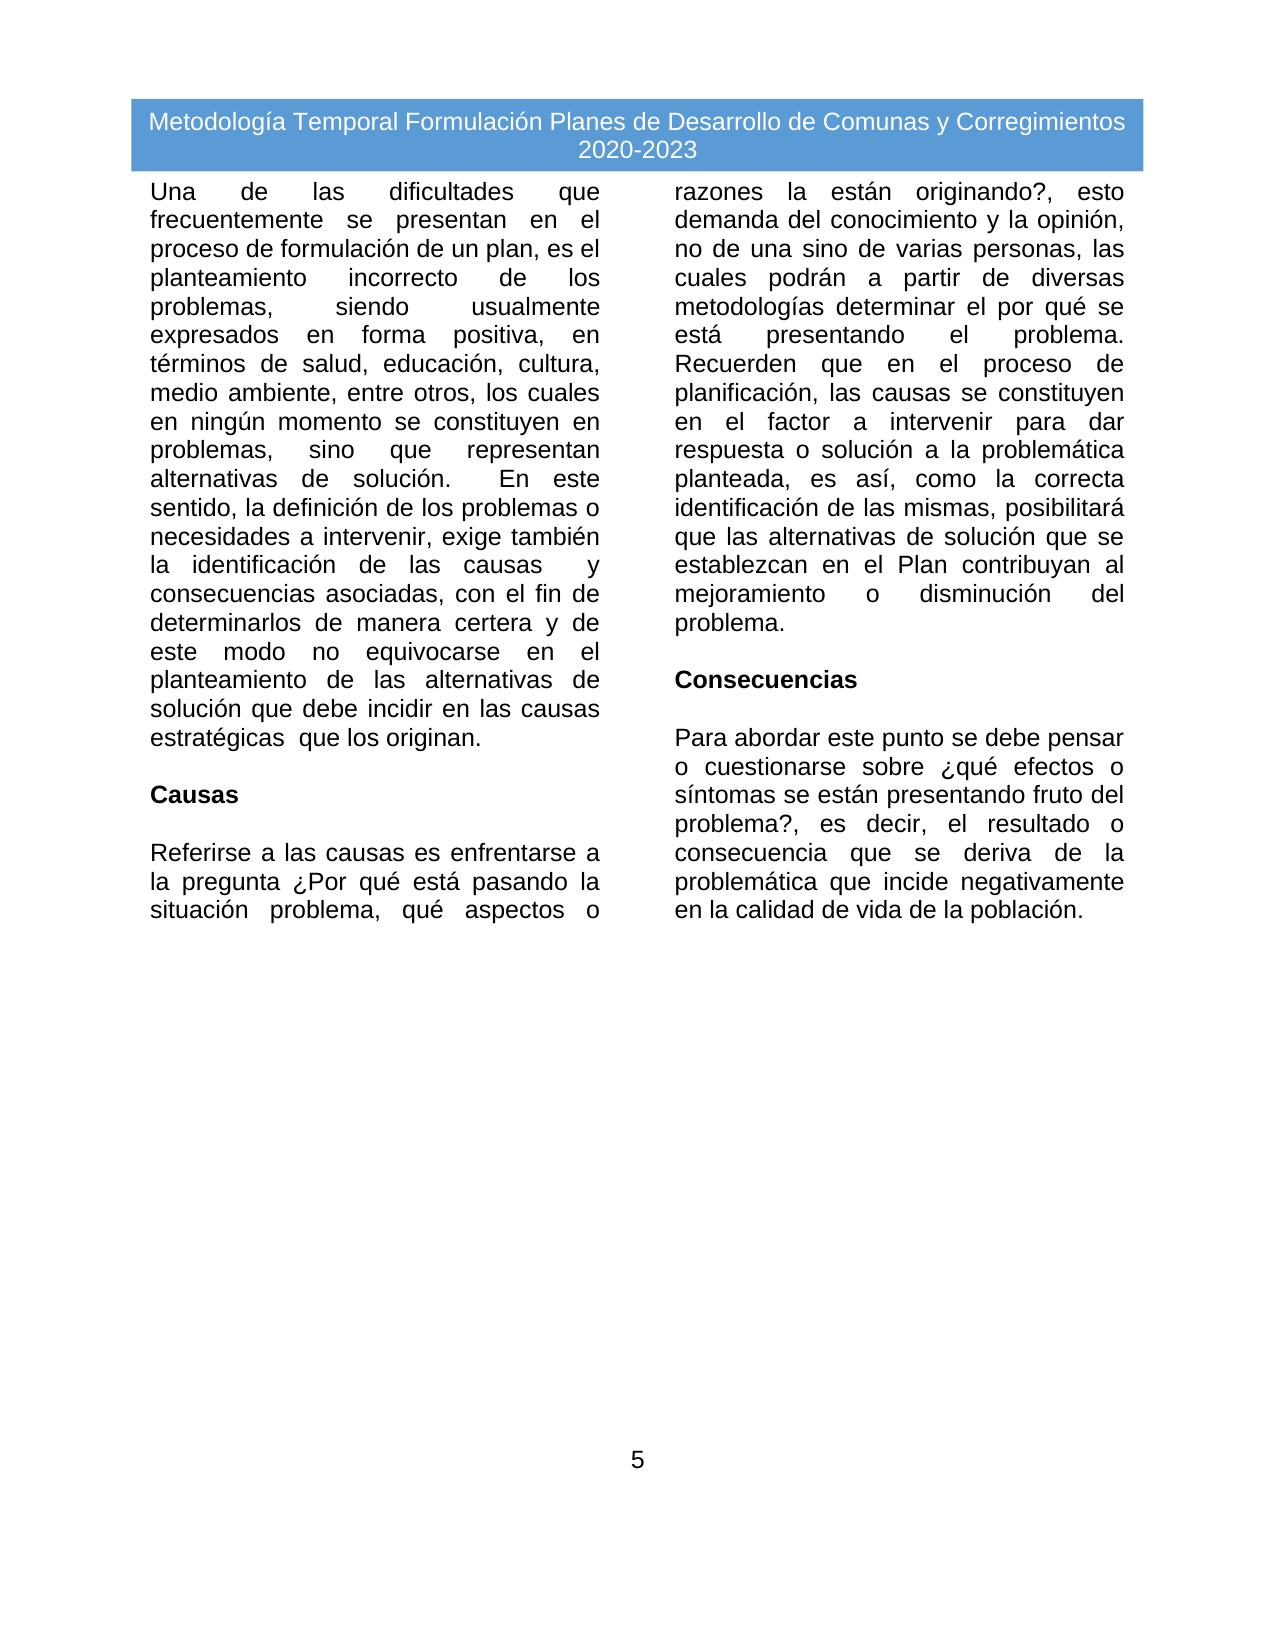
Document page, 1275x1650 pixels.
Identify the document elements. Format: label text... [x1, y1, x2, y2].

text Causas [150, 780, 601, 809]
text Una de las dificultades que frecuentemente se presentan en el proceso de formulación de un plan, es el planteamiento incorrecto de los problemas, siendo usualmente expresados en forma positiva, en términos de salud, educación, cultura, medio ambiente, entre otros, los cuales en ningún momento se constituyen en problemas, sino que representan alternativas de solución. En este sentido, la definición de los problemas o necesidades a intervenir, exige también la identificación de las causas y consecuencias asociadas, con el fin de determinarlos de manera certera y de este modo no equivocarse en el planteamiento de las alternativas de solución que debe incidir en las causas estratégicas que los originan. [150, 176, 601, 751]
text Para abordar este punto se debe pensar o cuestionarse sobre ¿qué efectos o síntomas se están presentando fruto del problema?, es decir, el resultado o consecuencia que se deriva de la problemática que incide negativamente en la calidad de vida de la población. [674, 723, 1125, 924]
text Referirse a las causas es enfrentarse a la pregunta ¿Por qué está pasando la situación problema, qué aspectos o razones la están originando?, esto demanda del conocimiento y la opinión, no de una sino de varias personas, las cuales podrán a partir de diversas metodologías determinar el por qué se está presentando el problema. Recuerden que en el proceso de planificación, las causas se constituyen en el factor a intervenir para dar respuesta o solución a la problemática planteada, es así, como la correcta identificación de las mismas, posibilitará que las alternativas de solución que se establezcan en el Plan contribuyan al mejoramiento o disminución del problema. [674, 176, 1125, 636]
text Consecuencias [674, 665, 1125, 694]
